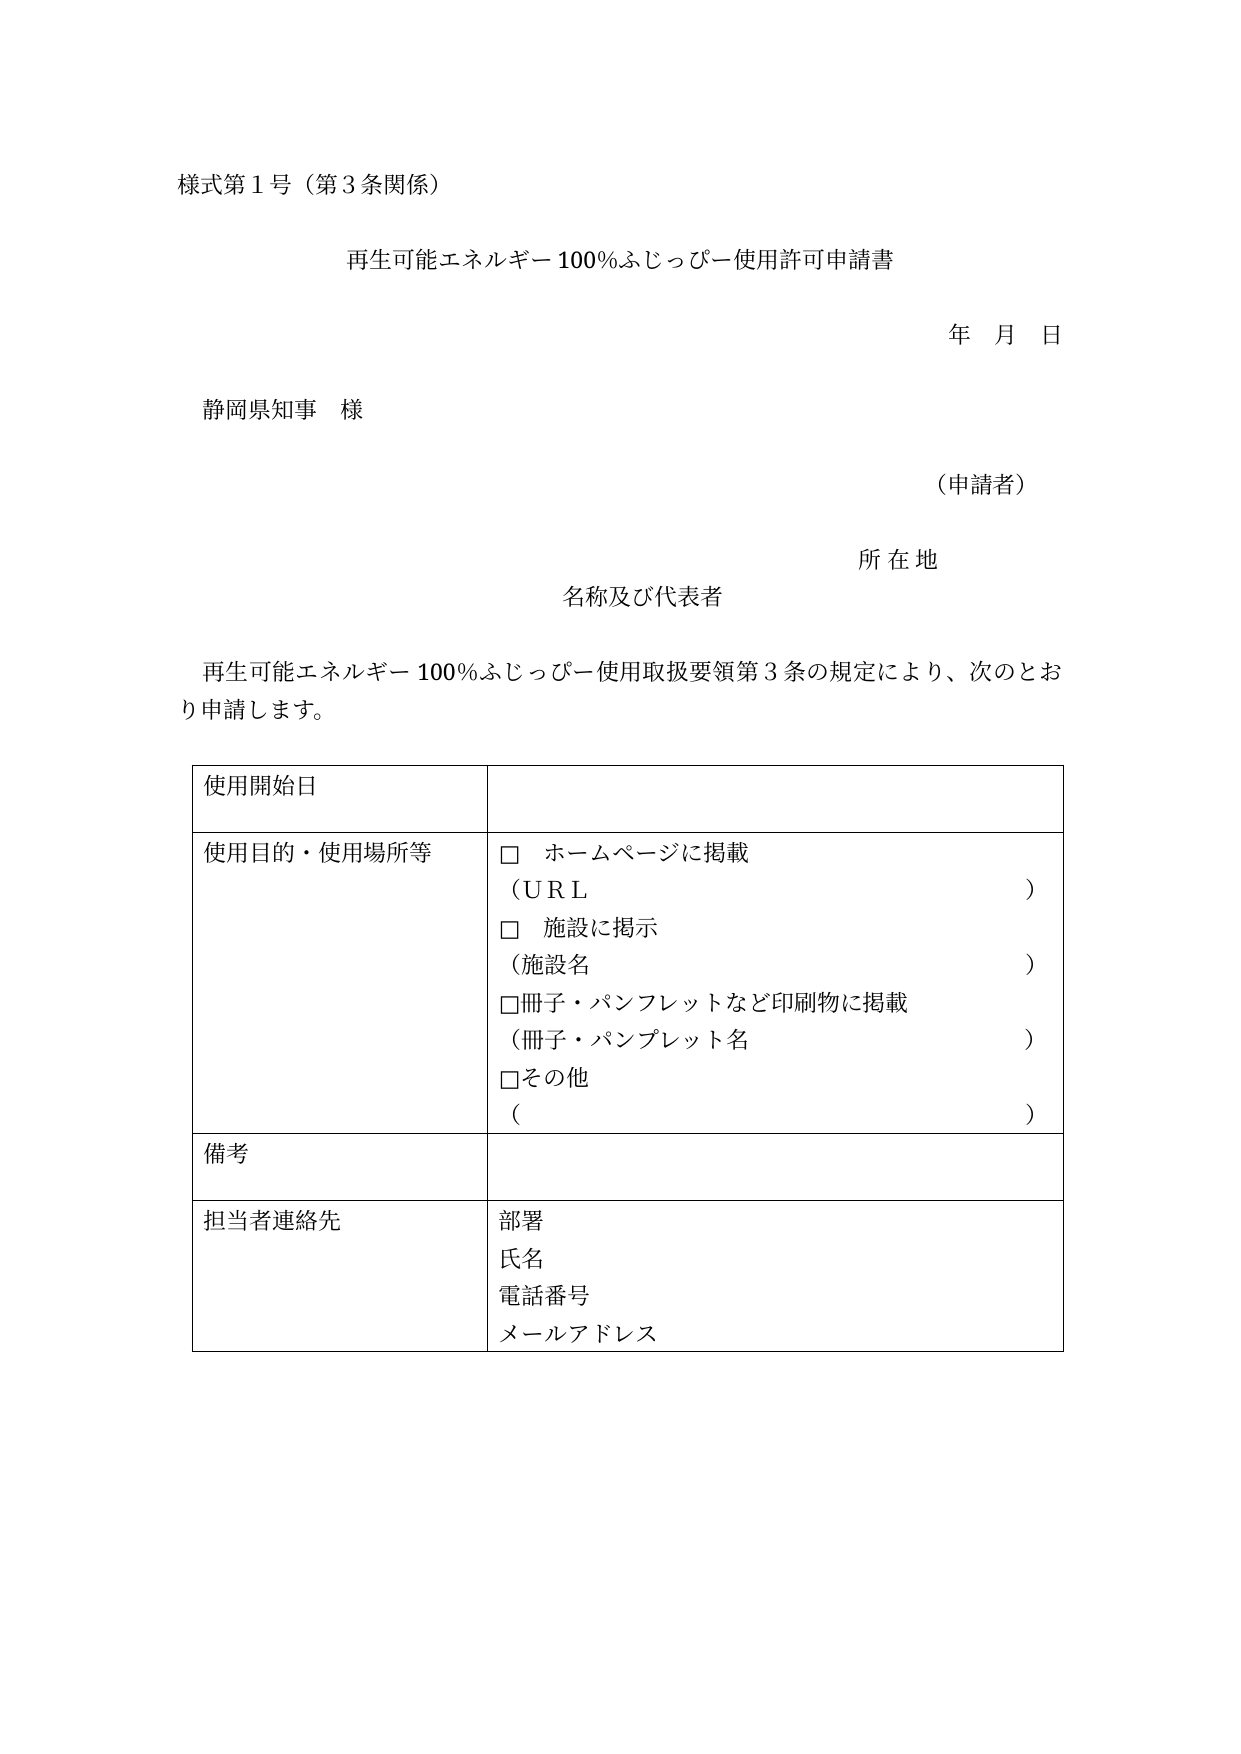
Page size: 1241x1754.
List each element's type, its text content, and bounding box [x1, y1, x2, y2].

text （申請者） [177, 464, 1038, 502]
text 所 在 地 [177, 539, 938, 577]
table_cell 担当者連絡先 [193, 1201, 487, 1351]
text 年 月 日 [177, 314, 1063, 352]
table_header 使用開始日 [193, 766, 487, 832]
text 静岡県知事 様 [177, 389, 1063, 427]
table_cell 使用目的・使用場所等 [193, 833, 487, 1133]
table_cell □ ホームページに掲載 （ＵＲＬ ） □ 施設に掲示 （施設名 ） □冊子・パンフレットなど印刷物に掲載 （冊子・パンプレット名 ） □その他 （ ） [488, 833, 1063, 1133]
table_cell 部署 氏名 電話番号 メールアドレス [488, 1201, 1063, 1351]
table_cell 備考 [193, 1134, 487, 1200]
text 再生可能エネルギー100％ふじっぴー使用許可申請書 [177, 239, 1063, 277]
text 再生可能エネルギー100％ふじっぴー使用取扱要領第３条の規定により、次のとおり申請します。 [177, 652, 1063, 727]
table_cell [488, 1134, 1063, 1200]
text 様式第１号（第３条関係） [177, 164, 1063, 202]
table_header [488, 766, 1063, 832]
text 名称及び代表者 [265, 577, 901, 614]
